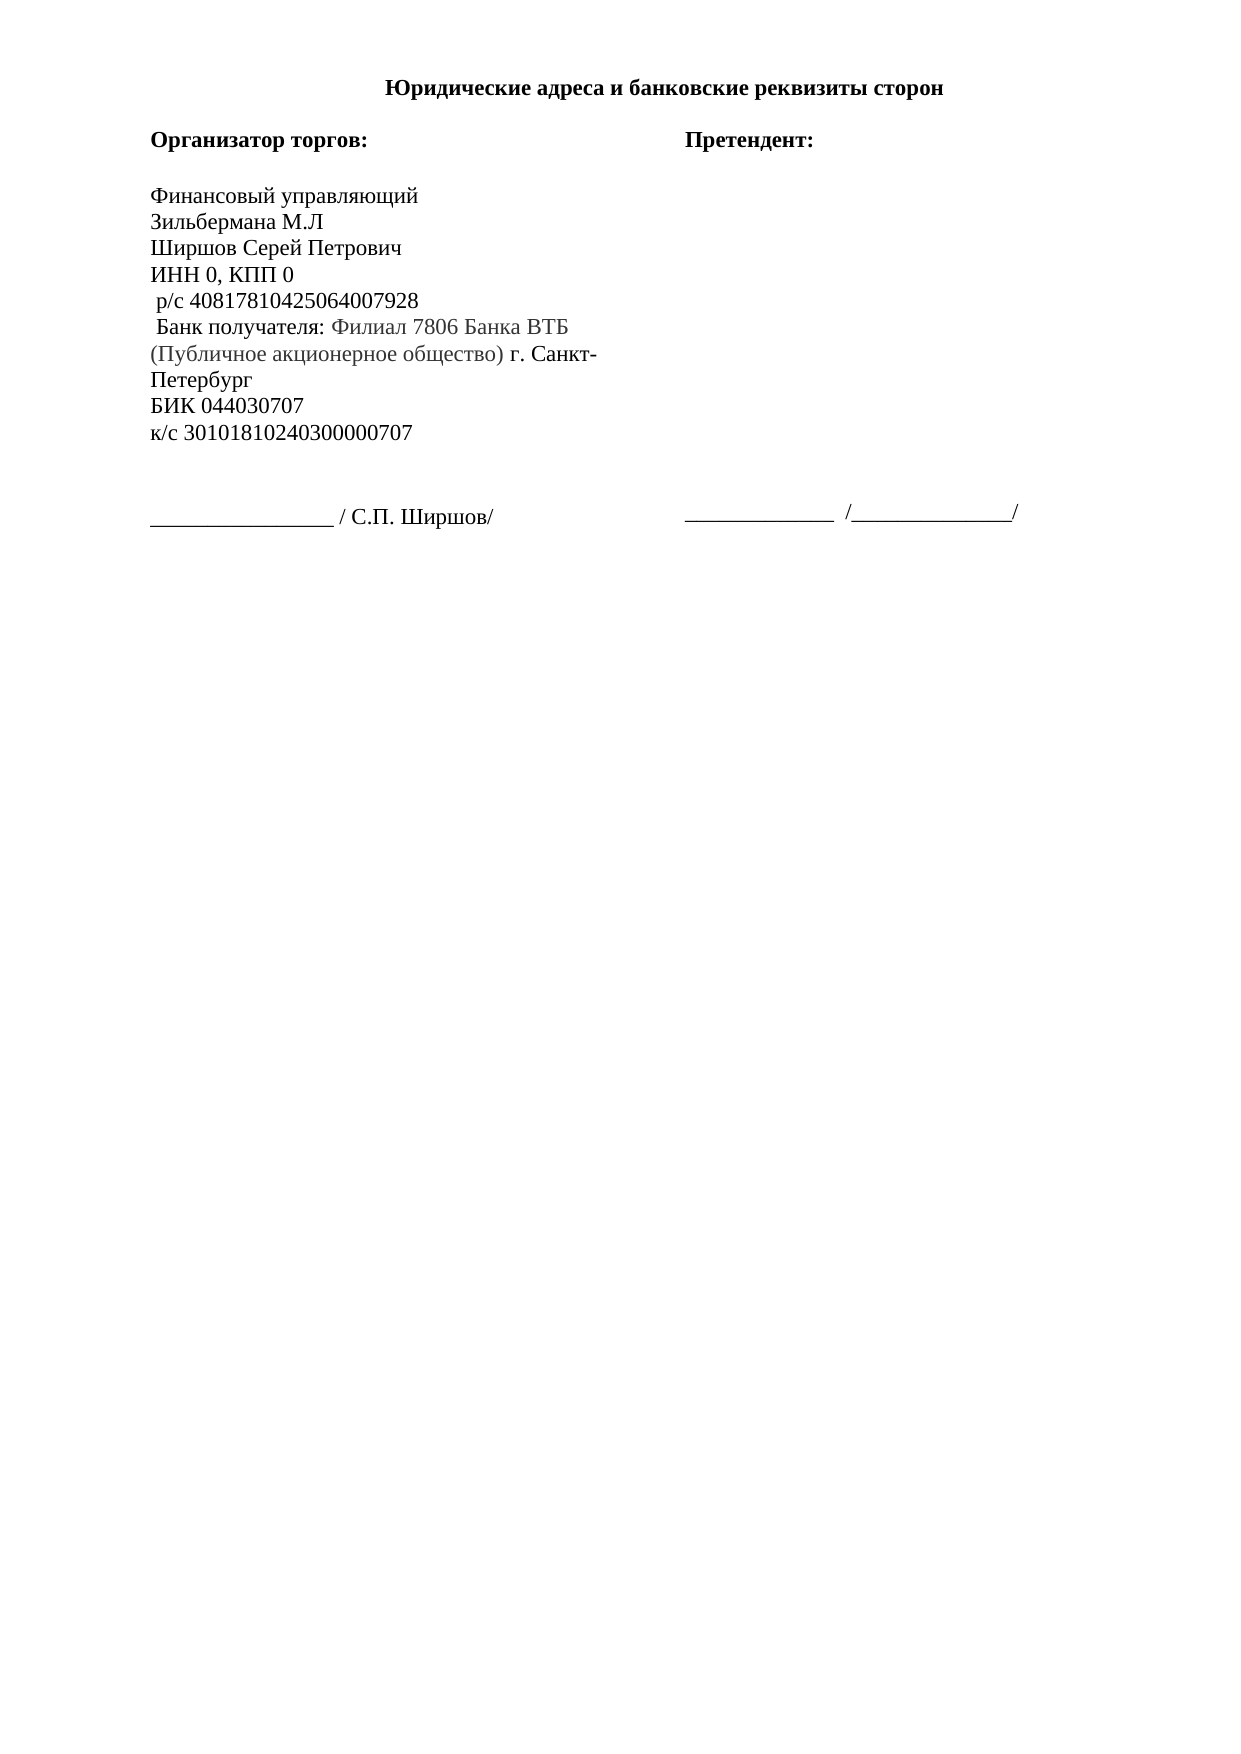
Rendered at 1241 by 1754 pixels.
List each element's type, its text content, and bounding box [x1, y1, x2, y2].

table_header Организатор торгов: Финансовый управляющий Зильбермана М.Л Ширшов Серей Петрович ИНН 0, КПП 0 р/с 40817810425064007928 Банк получателя: Филиал 7806 Банка ВТБ (Публичное акционерное общество) г. Санкт-Петербург БИК 044030707 к/с 30101810240300000707 ________________ / С.П. Ширшов/ [139, 127, 673, 558]
table_header Претендент: _____________ /______________/ [674, 127, 1190, 558]
text Юридические адреса и банковские реквизиты сторон [177, 74, 1152, 100]
